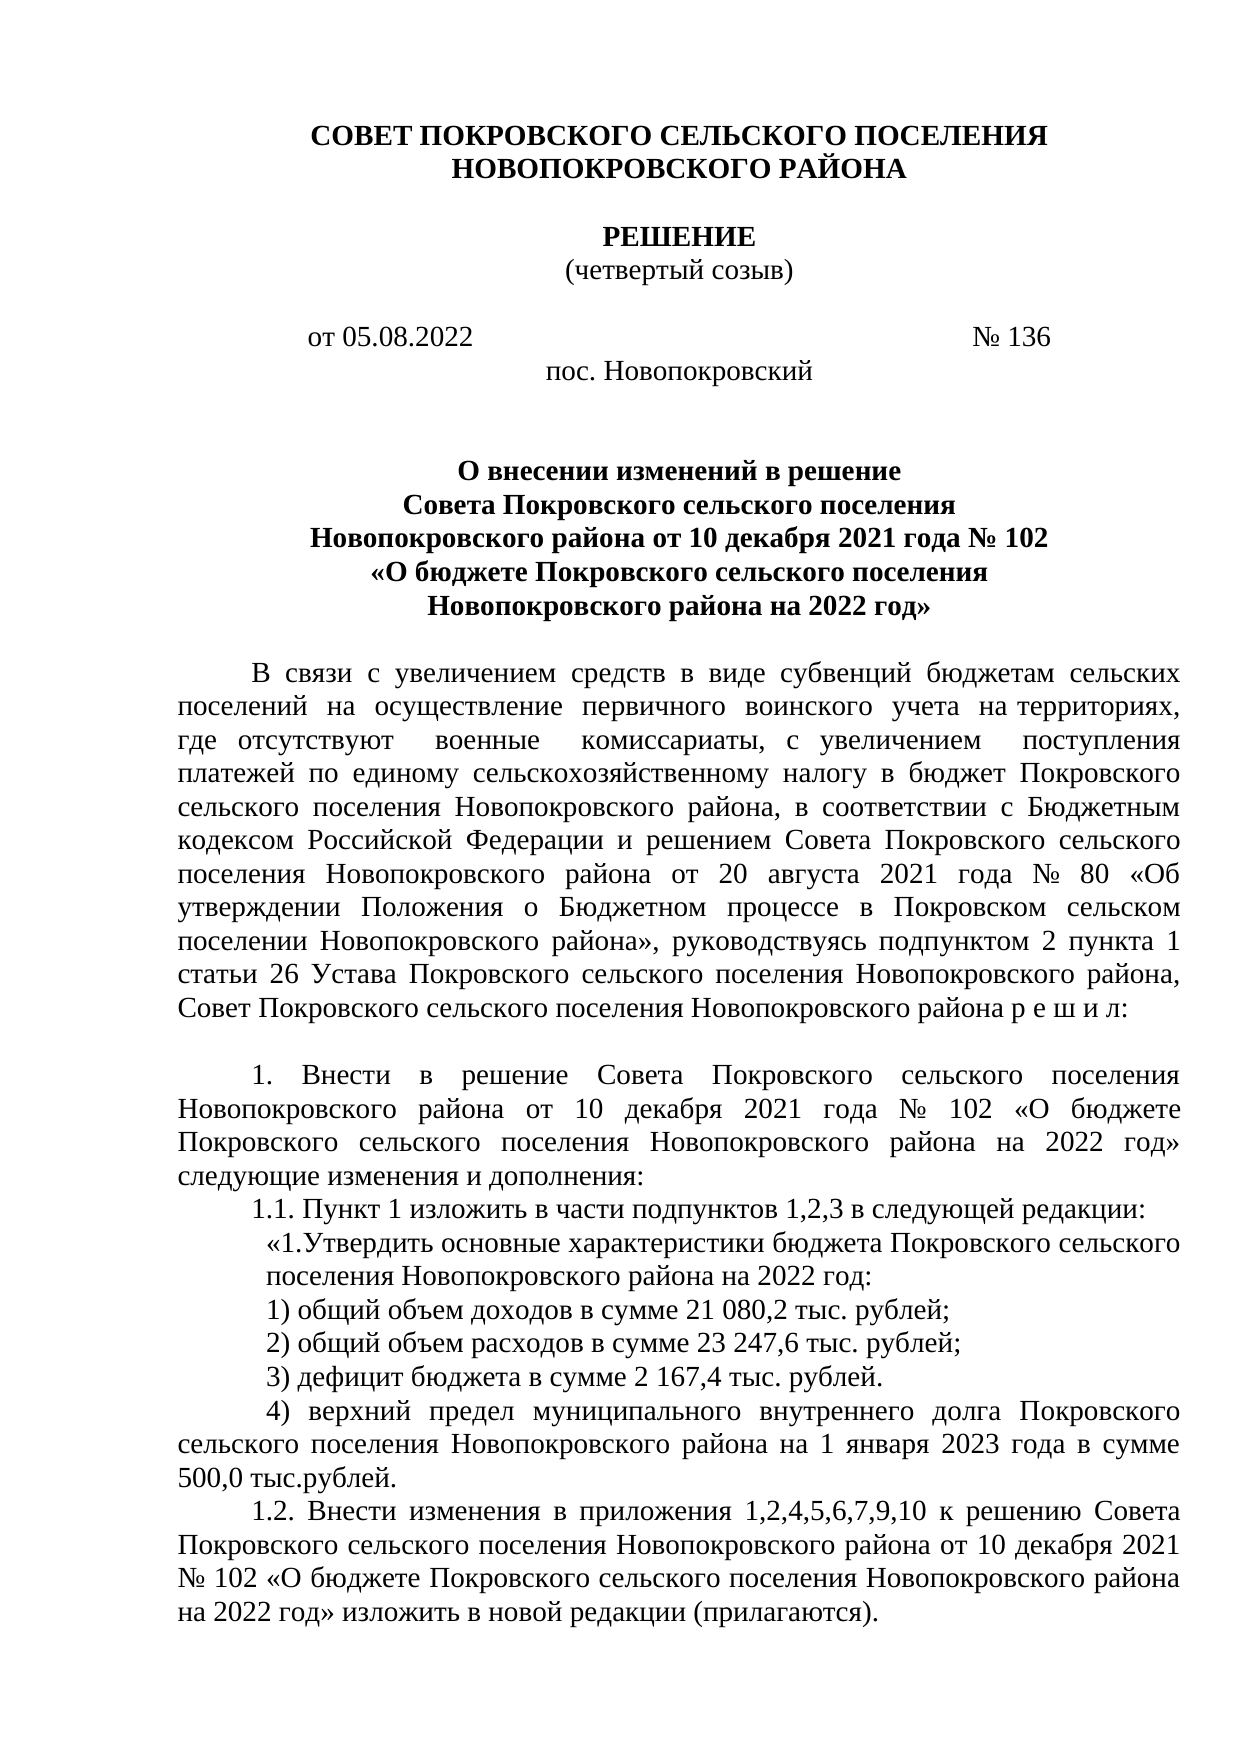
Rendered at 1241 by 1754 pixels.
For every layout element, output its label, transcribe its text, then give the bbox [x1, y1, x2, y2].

text 1.1. Пункт 1 изложить в части подпунктов 1,2,3 в следующей редакции: [177, 1191, 1181, 1225]
list 2) общий объем расходов в сумме 23 247,6 тыс. рублей; [266, 1326, 1181, 1359]
text «1.Утвердить основные характеристики бюджета Покровского сельского поселения Новопокровского района на 2022 год: [266, 1225, 1181, 1292]
text Совета Покровского сельского поселения [177, 487, 1181, 521]
text от 05.08.2022 № 136 [177, 319, 1181, 353]
text Новопокровского района на 2022 год» [177, 588, 1181, 621]
text «О бюджете Покровского сельского поселения [177, 554, 1181, 588]
text Новопокровского района от 10 декабря 2021 года № 102 [177, 521, 1181, 554]
text РЕШЕНИЕ [177, 219, 1181, 252]
list 1. Внести в решение Совета Покровского сельского поселения Новопокровского района от 10 декабря 2021 года № 102 «О бюджете Покровского сельского поселения Новопокровского района на 2022 год» следующие изменения и дополнения: [177, 1057, 1181, 1191]
text О внесении изменений в решение [177, 453, 1181, 487]
text пос. Новопокровский [177, 353, 1181, 386]
text НОВОПОКРОВСКОГО РАЙОНА [177, 152, 1181, 185]
text 1) общий объем доходов в сумме 21 080,2 тыс. рублей; [266, 1292, 1181, 1326]
text В связи c увеличением средств в виде субвенций бюджетам сельских поселений на осуществление первичного воинского учета на территориях, где отсутствуют военные комиссариаты, с увеличением поступления платежей по единому сельскохозяйственному налогу в бюджет Покровского сельского поселения Новопокровского района, в соответствии с Бюджетным кодексом Российской Федерации и решением Совета Покровского сельского поселения Новопокровского района от 20 августа 2021 года № 80 «Об утверждении Положения о Бюджетном процессе в Покровском сельском поселении Новопокровского района», руководствуясь подпунктом 2 пункта 1 статьи 26 Устава Покровского сельского поселения Новопокровского района, Совет Покровского сельского поселения Новопокровского района р е ш и л: [177, 655, 1181, 1024]
text 4) верхний предел муниципального внутреннего долга Покровского сельского поселения Новопокровского района на 1 января 2023 года в сумме 500,0 тыс.рублей. [177, 1393, 1181, 1493]
text (четвертый созыв) [177, 252, 1181, 286]
text 3) дефицит бюджета в сумме 2 167,4 тыс. рублей. [266, 1359, 1181, 1393]
text СОВЕТ ПОКРОВСКОГО СЕЛЬСКОГО ПОСЕЛЕНИЯ [177, 118, 1181, 152]
text 1.2. Внести изменения в приложения 1,2,4,5,6,7,9,10 к решению Совета Покровского сельского поселения Новопокровского района от 10 декабря 2021 № 102 «О бюджете Покровского сельского поселения Новопокровского района на 2022 год» изложить в новой редакции (прилагаются). [177, 1493, 1181, 1627]
